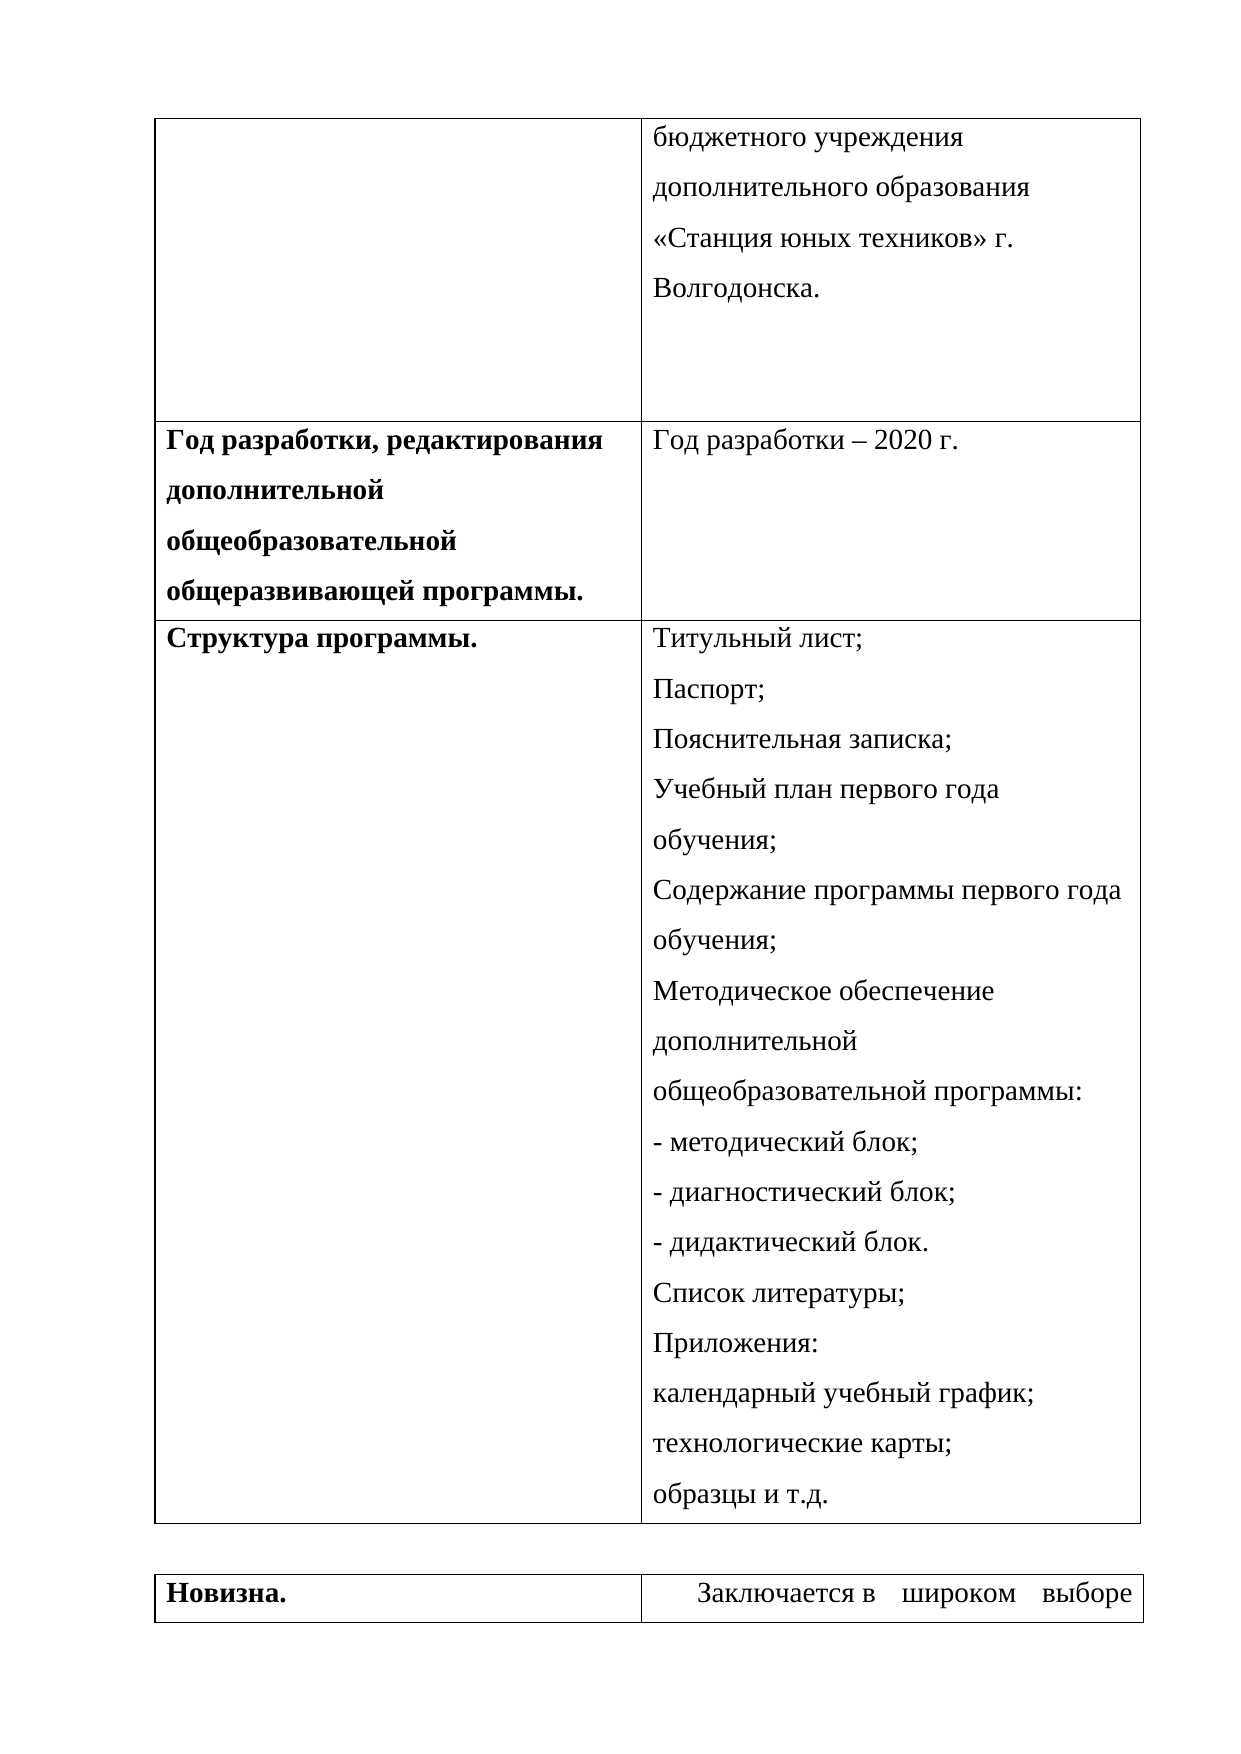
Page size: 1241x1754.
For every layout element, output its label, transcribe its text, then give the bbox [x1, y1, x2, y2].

table_header Новизна. [156, 1575, 641, 1622]
table_cell Год разработки – 2020 г. [642, 422, 1140, 619]
table_cell Структура программы. [156, 621, 641, 1523]
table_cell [156, 119, 641, 421]
table_cell Титульный лист; Паспорт; Пояснительная записка; Учебный план первого года обучения; Содержание программы первого года обучения; Методическое обеспечение дополнительной общеобразовательной программы: - методический блок; - диагностический блок; - дидактический блок. Список литературы; Приложения: календарный учебный график; технологические карты; образцы и т.д. [642, 621, 1140, 1523]
table_cell Год разработки, редактирования дополнительной общеобразовательной общеразвивающей программы. [156, 422, 641, 619]
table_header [642, 1575, 1143, 1622]
